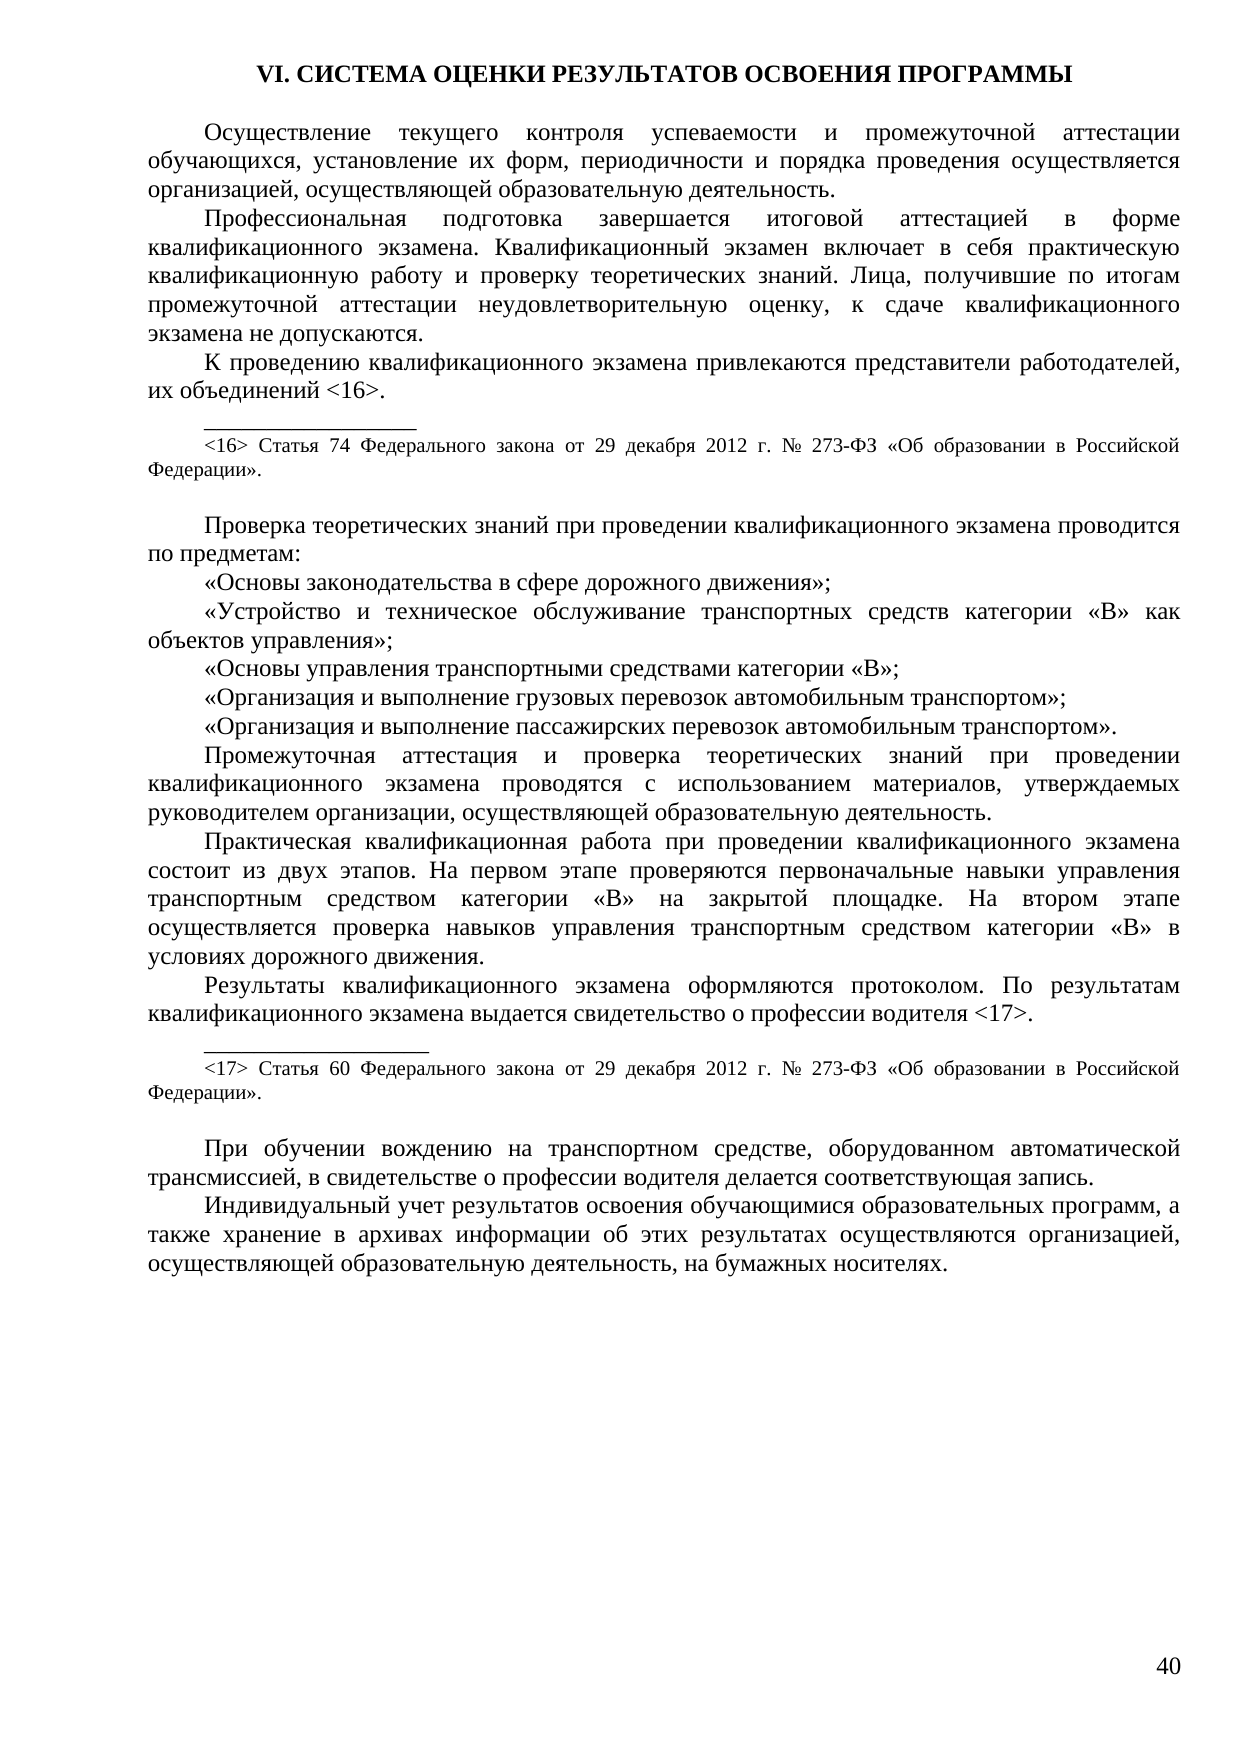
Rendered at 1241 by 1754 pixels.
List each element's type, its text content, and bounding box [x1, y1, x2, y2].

text Практическая квалификационная работа при проведении квалификационного экзамена состоит из двух этапов. На первом этапе проверяются первоначальные навыки управления транспортным средством категории «B» на закрытой площадке. На втором этапе осуществляется проверка навыков управления транспортным средством категории «B» в условиях дорожного движения. [148, 826, 1181, 970]
text Промежуточная аттестация и проверка теоретических знаний при проведении квалификационного экзамена проводятся с использованием материалов, утверждаемых руководителем организации, осуществляющей образовательную деятельность. [148, 740, 1181, 826]
text Результаты квалификационного экзамена оформляются протоколом. По результатам квалификационного экзамена выдается свидетельство о профессии водителя <17>. [148, 970, 1181, 1027]
text __________________ [148, 1027, 1181, 1056]
text «Основы управления транспортными средствами категории «B»; [148, 653, 1181, 682]
text «Основы законодательства в сфере дорожного движения»; [148, 567, 1181, 596]
text При обучении вождению на транспортном средстве, оборудованном автоматической трансмиссией, в свидетельстве о профессии водителя делается соответствующая запись. [148, 1133, 1181, 1190]
text Проверка теоретических знаний при проведении квалификационного экзамена проводится по предметам: [148, 510, 1181, 567]
text Осуществление текущего контроля успеваемости и промежуточной аттестации обучающихся, установление их форм, периодичности и порядка проведения осуществляется организацией, осуществляющей образовательную деятельность. [148, 117, 1181, 203]
text <16> Статья 74 Федерального закона от 29 декабря . № 273-ФЗ «Об образовании в Российской Федерации». [148, 433, 1181, 481]
text «Организация и выполнение пассажирских перевозок автомобильным транспортом». [148, 711, 1181, 740]
text «Организация и выполнение грузовых перевозок автомобильным транспортом»; [148, 682, 1181, 711]
text VI. СИСТЕМА ОЦЕНКИ РЕЗУЛЬТАТОВ ОСВОЕНИЯ ПРОГРАММЫ [148, 59, 1181, 88]
text К проведению квалификационного экзамена привлекаются представители работодателей, их объединений <16>. [148, 347, 1181, 404]
text «Устройство и техническое обслуживание транспортных средств категории «B» как объектов управления»; [148, 596, 1181, 653]
text <17> Статья 60 Федерального закона от 29 декабря . № 273-ФЗ «Об образовании в Российской Федерации». [148, 1056, 1181, 1104]
text Индивидуальный учет результатов освоения обучающимися образовательных программ, а также хранение в архивах информации об этих результатах осуществляются организацией, осуществляющей образовательную деятельность, на бумажных носителях. [148, 1190, 1181, 1277]
text _________________ [148, 404, 1181, 433]
text Профессиональная подготовка завершается итоговой аттестацией в форме квалификационного экзамена. Квалификационный экзамен включает в себя практическую квалификационную работу и проверку теоретических знаний. Лица, получившие по итогам промежуточной аттестации неудовлетворительную оценку, к сдаче квалификационного экзамена не допускаются. [148, 203, 1181, 347]
